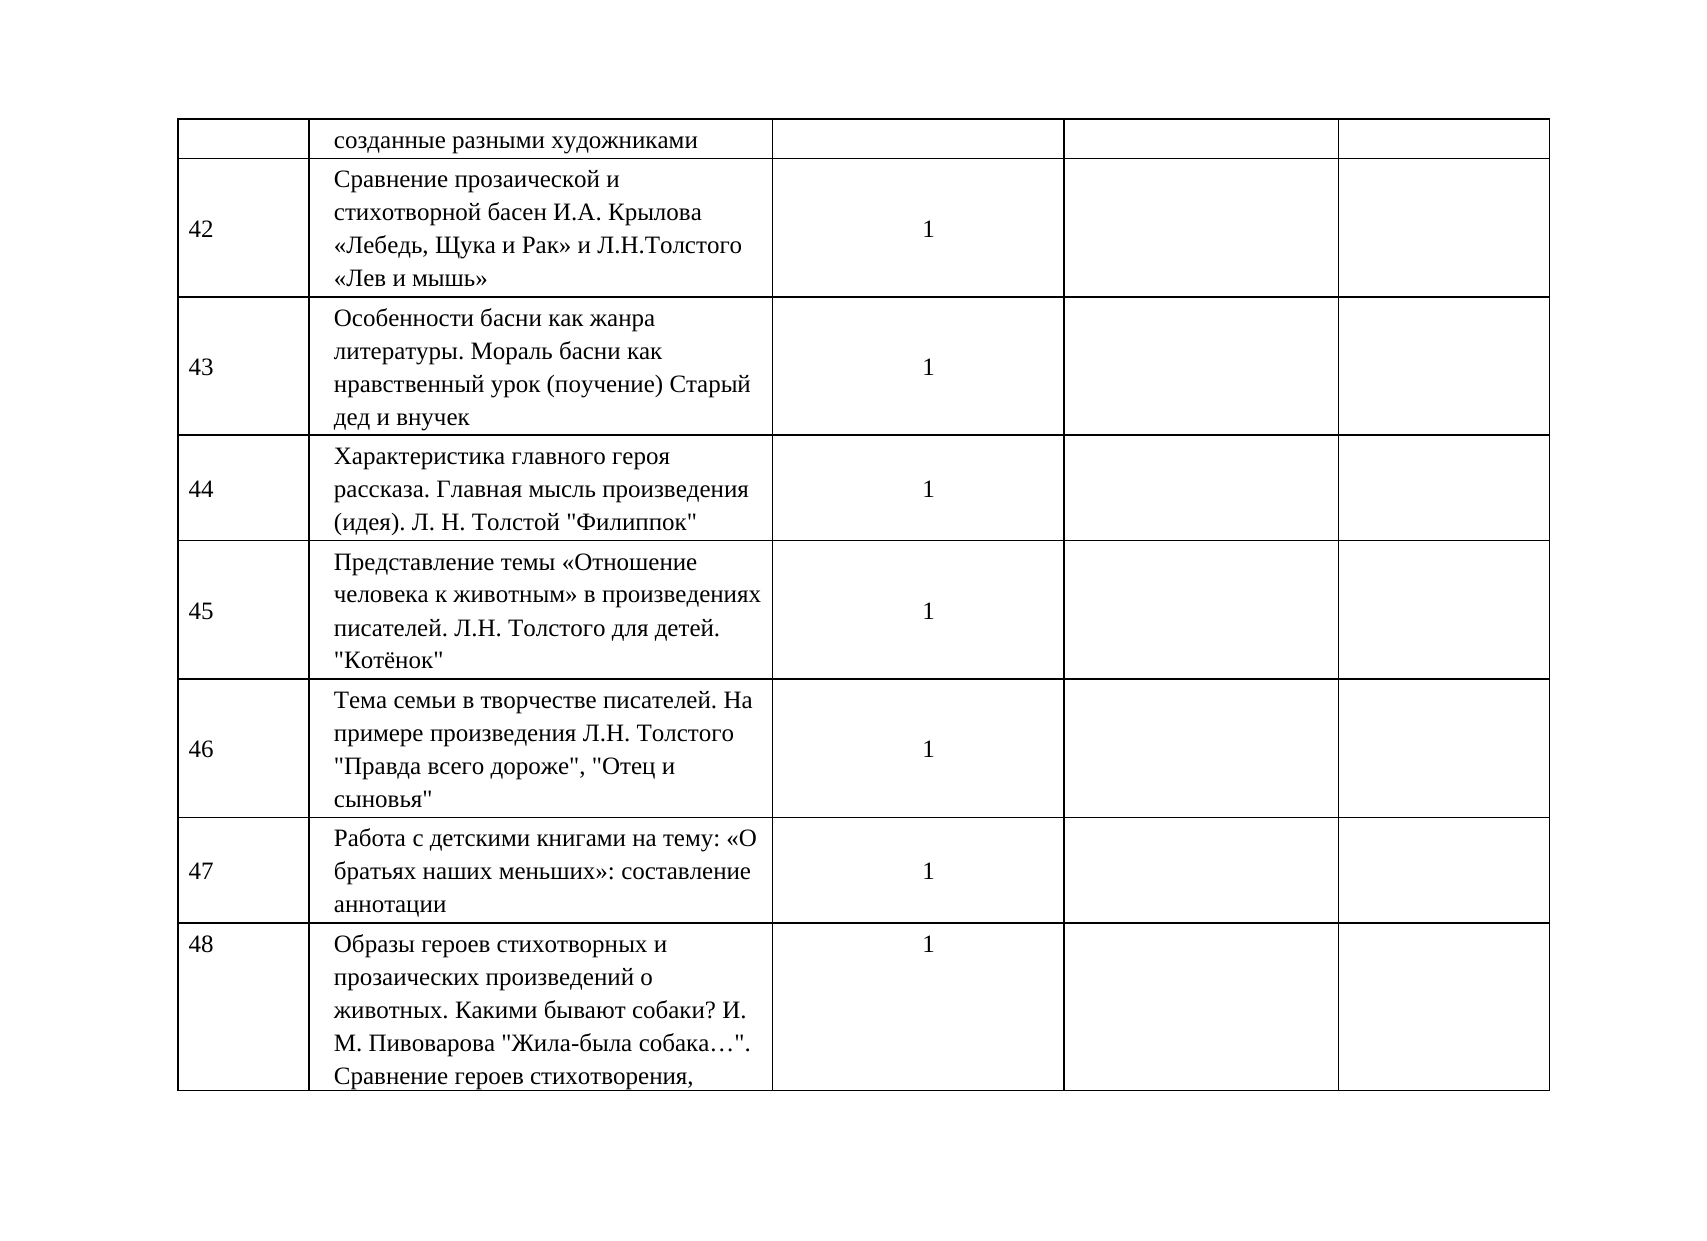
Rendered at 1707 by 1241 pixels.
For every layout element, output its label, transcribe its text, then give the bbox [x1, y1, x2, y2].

table_cell 46 [179, 680, 308, 817]
table_cell Работа с детскими книгами на тему: «О братьях наших меньших»: составление аннотации [310, 818, 772, 922]
table_cell [1065, 159, 1338, 296]
table_cell 1 [773, 298, 1063, 434]
table_cell 1 [773, 159, 1063, 296]
table_cell 1 [773, 436, 1063, 540]
table_cell [1339, 680, 1549, 817]
table_cell [1065, 541, 1338, 678]
table_cell [1065, 436, 1338, 540]
table_cell 1 [773, 120, 1063, 157]
table_cell [1339, 924, 1549, 1090]
table_cell 47 [179, 818, 308, 922]
table_cell 1 [773, 541, 1063, 678]
table_cell [1065, 298, 1338, 434]
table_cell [310, 120, 772, 157]
table_cell Сравнение прозаической и стихотворной басен И.А. Крылова «Лебедь, Щука и Рак» и Л.Н.Толстого «Лев и мышь» [310, 159, 772, 296]
table_cell [1065, 818, 1338, 922]
table_cell Особенности басни как жанра литературы. Мораль басни как нравственный урок (поучение) Старый дед и внучек [310, 298, 772, 434]
table_cell 1 [773, 680, 1063, 817]
table_cell 1 [773, 924, 1063, 1090]
table_cell 1 [773, 818, 1063, 922]
table_cell 44 [179, 436, 308, 540]
table_cell [1065, 924, 1338, 1090]
table_cell [1339, 159, 1549, 296]
table_cell [1065, 680, 1338, 817]
table_cell [1339, 120, 1549, 157]
table_cell 41 [179, 120, 308, 157]
table_cell 45 [179, 541, 308, 678]
table_cell Характеристика главного героя рассказа. Главная мысль произведения (идея). Л. Н. Толстой "Филиппок" [310, 436, 772, 540]
table_cell 42 [179, 159, 308, 296]
table_cell 48 [179, 924, 308, 1090]
table_cell [1339, 298, 1549, 434]
table_cell [1339, 818, 1549, 922]
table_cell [310, 924, 772, 1090]
table_cell [1065, 120, 1338, 157]
table_cell [1339, 436, 1549, 540]
table_cell [1339, 541, 1549, 678]
table_cell 43 [179, 298, 308, 434]
table_cell Представление темы «Отношение человека к животным» в произведениях писателей. Л.Н. Толстого для детей. "Котёнок" [310, 541, 772, 678]
table_cell Тема семьи в творчестве писателей. На примере произведения Л.Н. Толстого "Правда всего дороже", "Отец и сыновья" [310, 680, 772, 817]
